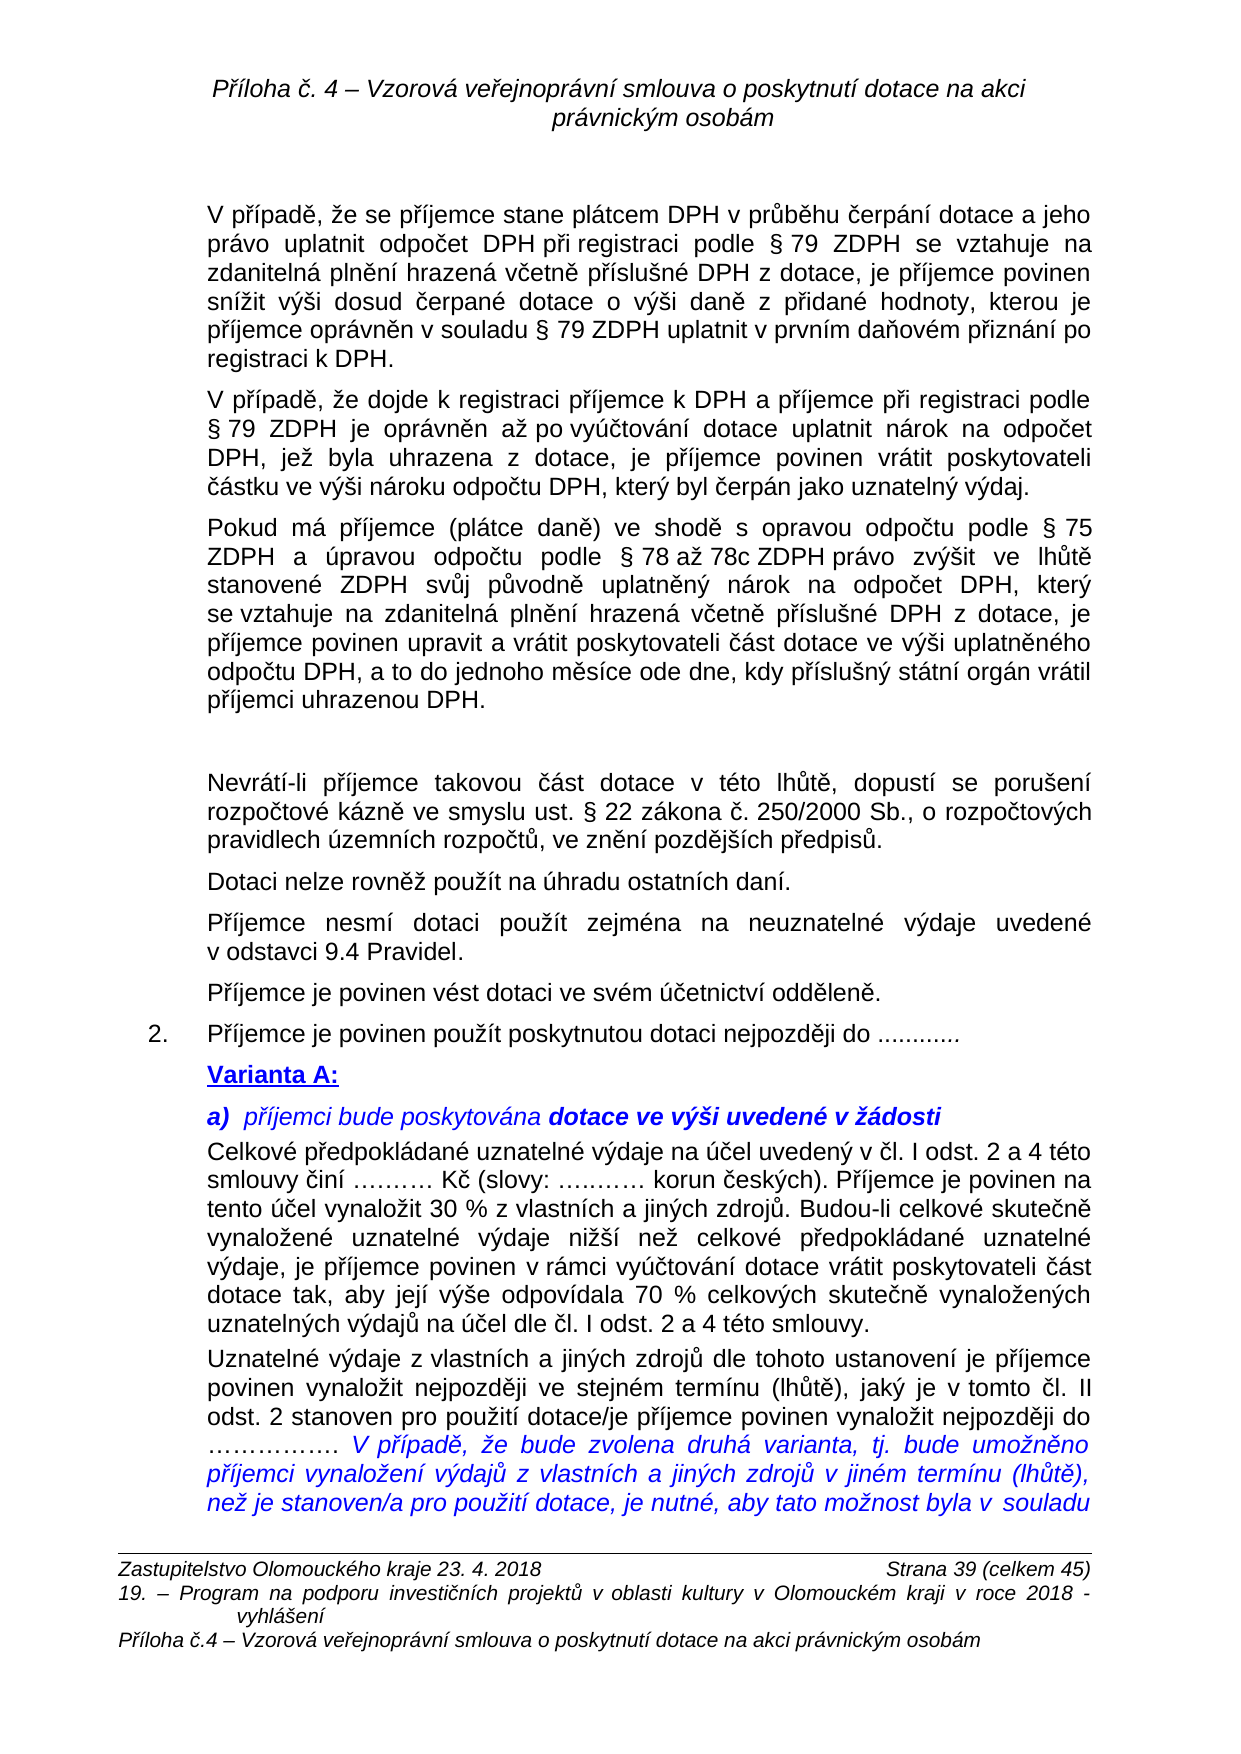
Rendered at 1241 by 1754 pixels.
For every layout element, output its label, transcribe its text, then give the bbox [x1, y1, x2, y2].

text Nevrátí-li příjemce takovou část dotace v této lhůtě, dopustí se porušení rozpočtové kázně ve smyslu ust. § 22 zákona č. 250/2000 Sb., o rozpočtových pravidlech územních rozpočtů, ve znění pozdějších předpisů. [207, 768, 1092, 854]
text Příjemce je povinen vést dotaci ve svém účetnictví odděleně. [207, 978, 1092, 1007]
text Příjemce nesmí dotaci použít zejména na neuznatelné výdaje uvedené v odstavci 9.4 Pravidel. [207, 908, 1092, 966]
text V případě, že se příjemce stane plátcem DPH v průběhu čerpání dotace a jeho právo uplatnit odpočet DPH při registraci podle § 79 ZDPH se vztahuje na zdanitelná plnění hrazená včetně příslušné DPH z dotace, je příjemce povinen snížit výši dosud čerpané dotace o výši daně z přidané hodnoty, kterou je příjemce oprávněn v souladu § 79 ZDPH uplatnit v prvním daňovém přiznání po registraci k DPH. [207, 201, 1092, 373]
text Pokud má příjemce (plátce daně) ve shodě s opravou odpočtu podle § 75 ZDPH a úpravou odpočtu podle § 78 až 78c ZDPH právo zvýšit ve lhůtě stanovené ZDPH svůj původně uplatněný nárok na odpočet DPH, který se vztahuje na zdanitelná plnění hrazená včetně příslušné DPH z dotace, je příjemce povinen upravit a vrátit poskytovateli část dotace ve výši uplatněného odpočtu DPH, a to do jednoho měsíce ode dne, kdy příslušný státní orgán vrátil příjemci uhrazenou DPH. [207, 513, 1092, 714]
text Celkové předpokládané uznatelné výdaje na účel uvedený v čl. I odst. 2 a 4 této smlouvy činí ….…… Kč (slovy: …..…… korun českých). Příjemce je povinen na tento účel vynaložit 30 % z vlastních a jiných zdrojů. Budou-li celkové skutečně vynaložené uznatelné výdaje nižší než celkové předpokládané uznatelné výdaje, je příjemce povinen v rámci vyúčtování dotace vrátit poskytovateli část dotace tak, aby její výše odpovídala 70 % celkových skutečně vynaložených uznatelných výdajů na účel dle čl. I odst. 2 a 4 této smlouvy. [207, 1137, 1092, 1338]
text Dotaci nelze rovněž použít na úhradu ostatních daní. [207, 867, 1092, 896]
text Varianta A: [207, 1061, 1092, 1089]
text V případě, že dojde k registraci příjemce k DPH a příjemce při registraci podle § 79 ZDPH je oprávněn až po vyúčtování dotace uplatnit nárok na odpočet DPH, jež byla uhrazena z dotace, je příjemce povinen vrátit poskytovateli částku ve výši nároku odpočtu DPH, který byl čerpán jako uznatelný výdaj. [207, 386, 1092, 501]
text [207, 1344, 1092, 1517]
list Příjemce je povinen použít poskytnutou dotaci nejpozději do ............ [148, 1019, 1092, 1048]
list příjemci bude poskytována dotace ve výši uvedené v žádosti [207, 1102, 1092, 1131]
